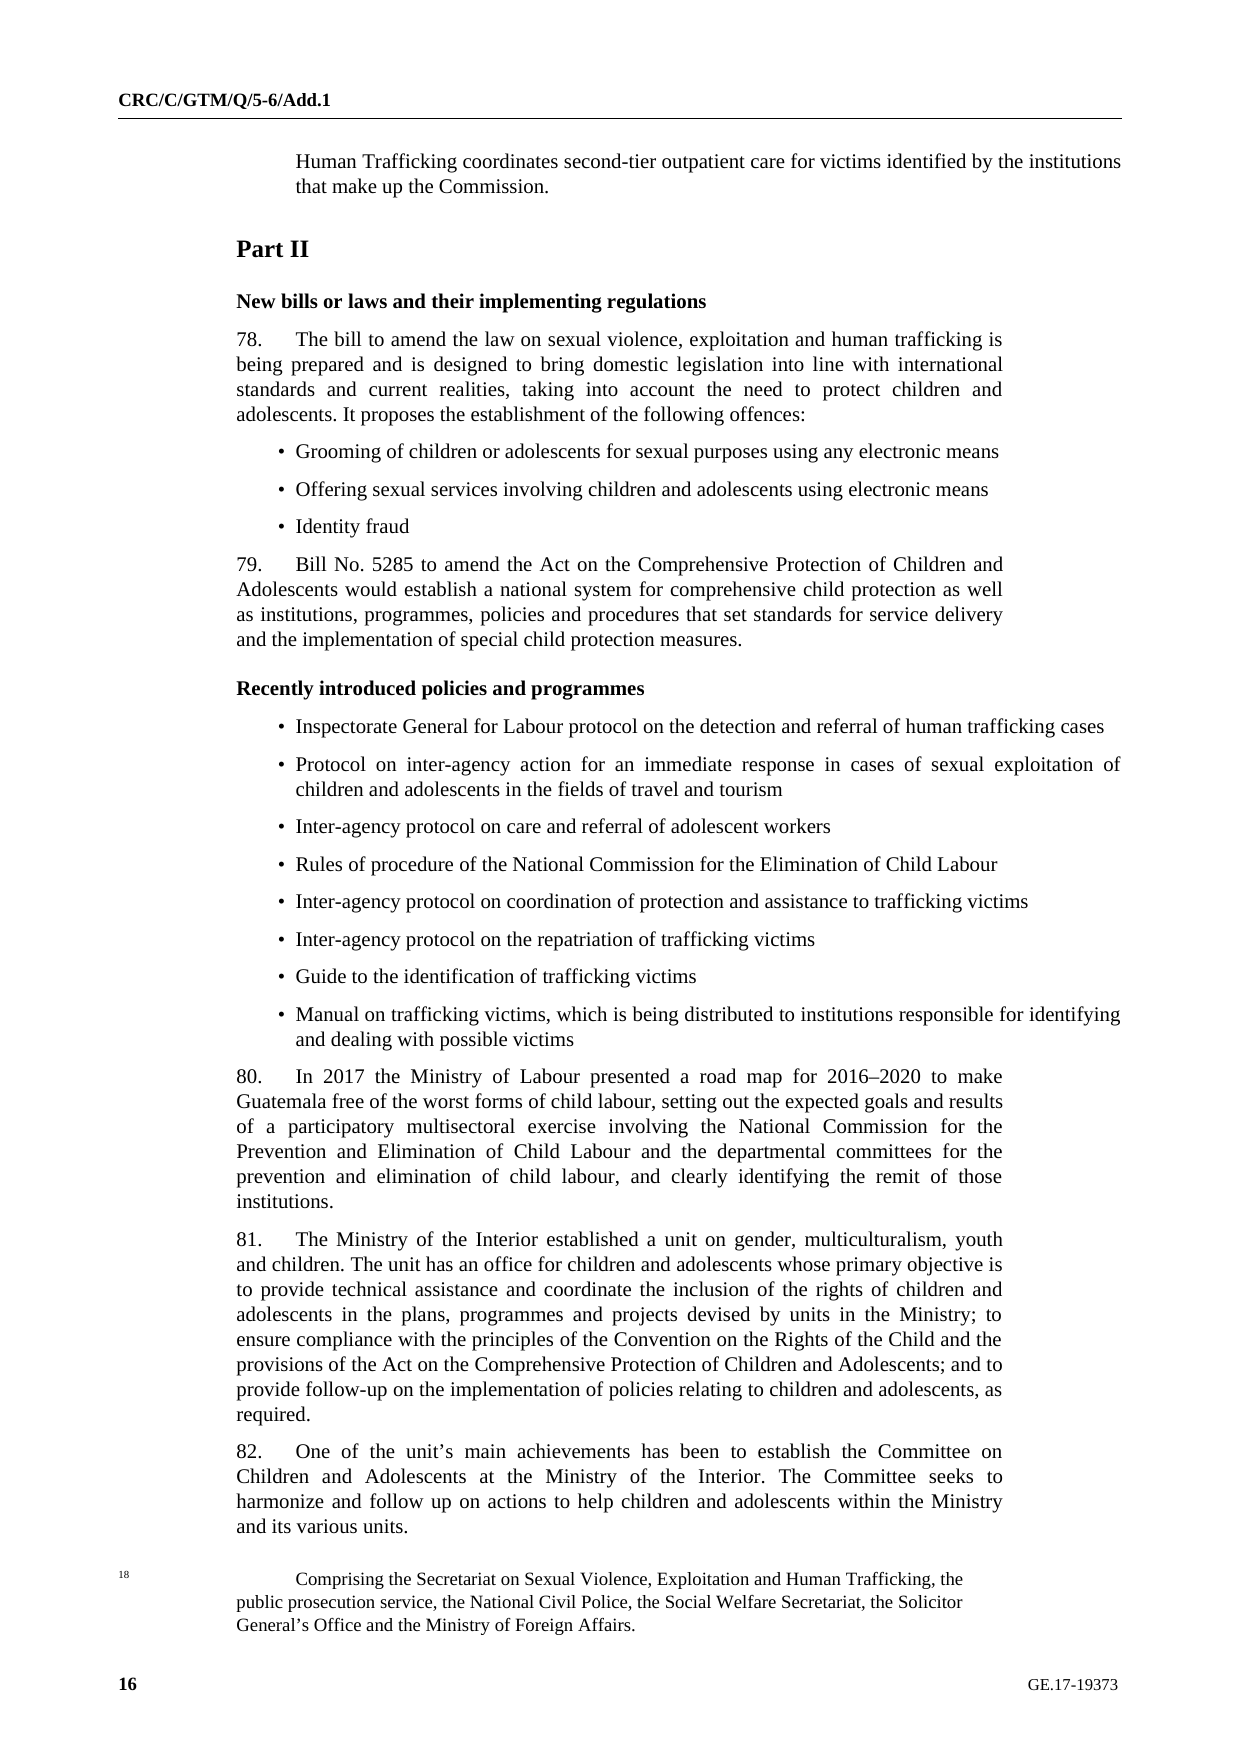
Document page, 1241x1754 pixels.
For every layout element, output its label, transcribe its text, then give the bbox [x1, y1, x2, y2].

text Inter-agency protocol on the repatriation of trafficking victims [278, 926, 1122, 951]
text 80. In 2017 the Ministry of Labour presented a road map for 2016–2020 to make Guatemala free of the worst forms of child labour, setting out the expected goals and results of a participatory multisectoral exercise involving the National Commission for the Prevention and Elimination of Child Labour and the departmental committees for the prevention and elimination of child labour, and clearly identifying the remit of those institutions. [236, 1063, 1004, 1213]
text Inter-agency protocol on care and referral of adolescent workers [278, 813, 1122, 838]
text Inspectorate General for Labour protocol on the detection and referral of human trafficking cases [278, 713, 1122, 738]
text Grooming of children or adolescents for sexual purposes using any electronic means [278, 438, 1122, 463]
text Recently introduced policies and programmes [118, 676, 1004, 701]
text 81. The Ministry of the Interior established a unit on gender, multiculturalism, youth and children. The unit has an office for children and adolescents whose primary objective is to provide technical assistance and coordinate the inclusion of the rights of children and adolescents in the plans, programmes and projects devised by units in the Ministry; to ensure compliance with the principles of the Convention on the Rights of the Child and the provisions of the Act on the Comprehensive Protection of Children and Adolescents; and to provide follow-up on the implementation of policies relating to children and adolescents, as required. [236, 1226, 1004, 1426]
text Manual on trafficking victims, which is being distributed to institutions responsible for identifying and dealing with possible victims [278, 1001, 1122, 1051]
text Protocol on inter-agency action for an immediate response in cases of sexual exploitation of children and adolescents in the fields of travel and tourism [278, 751, 1122, 801]
text 79. Bill No. 5285 to amend the Act on the Comprehensive Protection of Children and Adolescents would establish a national system for comprehensive child protection as well as institutions, programmes, policies and procedures that set standards for service delivery and the implementation of special child protection measures. [236, 551, 1004, 651]
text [278, 148, 1122, 198]
text Part II [118, 235, 1004, 263]
text Guide to the identification of trafficking victims [278, 963, 1122, 988]
text 82. One of the unit’s main achievements has been to establish the Committee on Children and Adolescents at the Ministry of the Interior. The Committee seeks to harmonize and follow up on actions to help children and adolescents within the Ministry and its various units. [236, 1438, 1004, 1538]
text 78. The bill to amend the law on sexual violence, exploitation and human trafficking is being prepared and is designed to bring domestic legislation into line with international standards and current realities, taking into account the need to protect children and adolescents. It proposes the establishment of the following offences: [236, 326, 1004, 426]
text Inter-agency protocol on coordination of protection and assistance to trafficking victims [278, 888, 1122, 913]
text Identity fraud [278, 513, 1122, 538]
text New bills or laws and their implementing regulations [118, 288, 1004, 313]
text Offering sexual services involving children and adolescents using electronic means [278, 476, 1122, 501]
text Rules of procedure of the National Commission for the Elimination of Child Labour [278, 851, 1122, 876]
